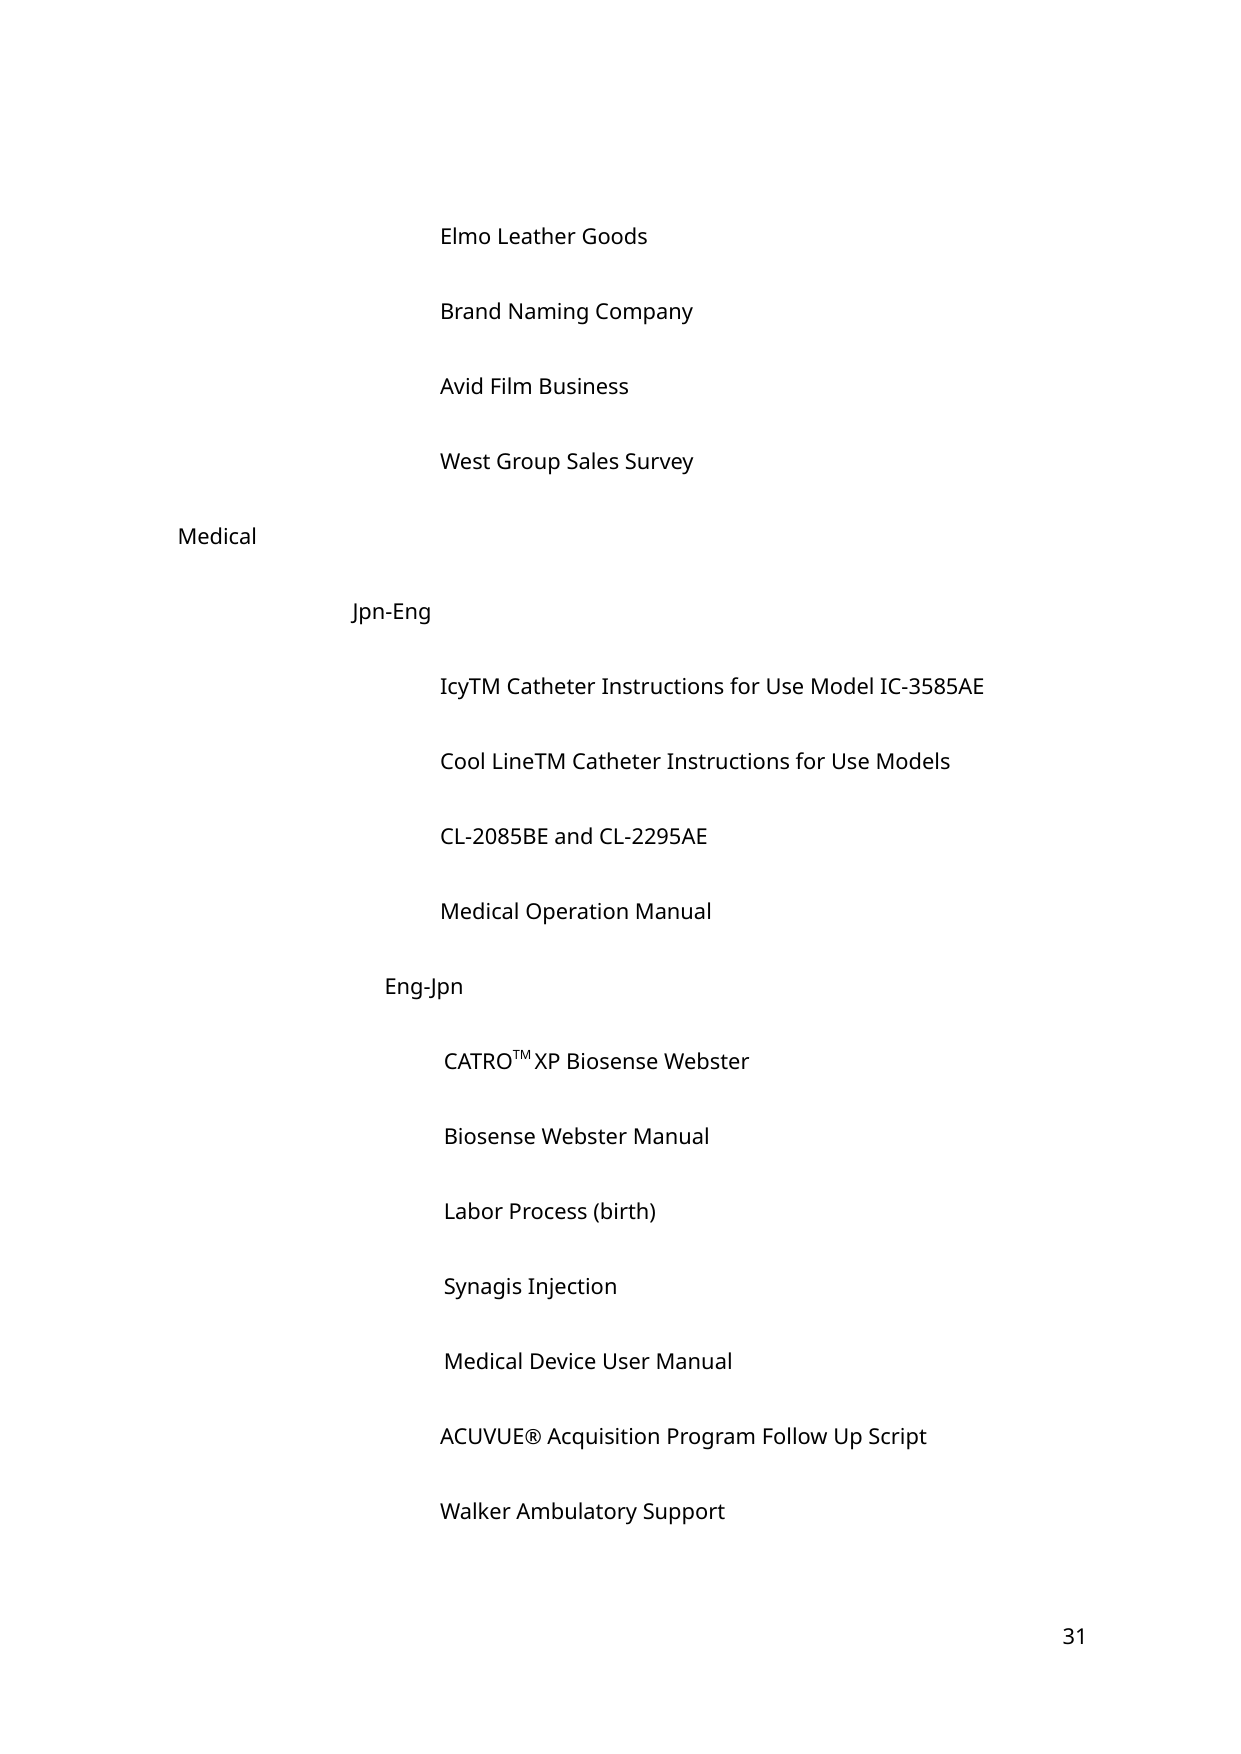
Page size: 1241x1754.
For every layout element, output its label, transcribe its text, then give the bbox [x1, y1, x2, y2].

text Labor Process (birth) [177, 1192, 1087, 1229]
text Biosense Webster Manual [177, 1117, 1087, 1154]
text Medical [177, 517, 1087, 554]
text Cool LineTM Catheter Instructions for Use Models [177, 742, 1087, 817]
text Medical Operation Manual [177, 892, 1087, 929]
text Brand Naming Company [177, 292, 1087, 329]
text Walker Ambulatory Support [177, 1492, 1087, 1529]
text West Group Sales Survey [440, 442, 1087, 479]
text Medical Device User Manual [177, 1342, 1087, 1379]
text Jpn-Eng [177, 592, 1087, 629]
text Avid Film Business [177, 367, 1087, 404]
text IcyTM Catheter Instructions for Use Model IC-3585AE [177, 667, 1087, 704]
text Eng-Jpn [177, 967, 1087, 1004]
text Elmo Leather Goods [177, 217, 1087, 254]
text Synagis Injection [177, 1267, 1087, 1304]
text CATROTM XP Biosense Webster [177, 1042, 1087, 1079]
text CL-2085BE and CL-2295AE [177, 817, 1087, 854]
text ACUVUE® Acquisition Program Follow Up Script [177, 1417, 1087, 1454]
